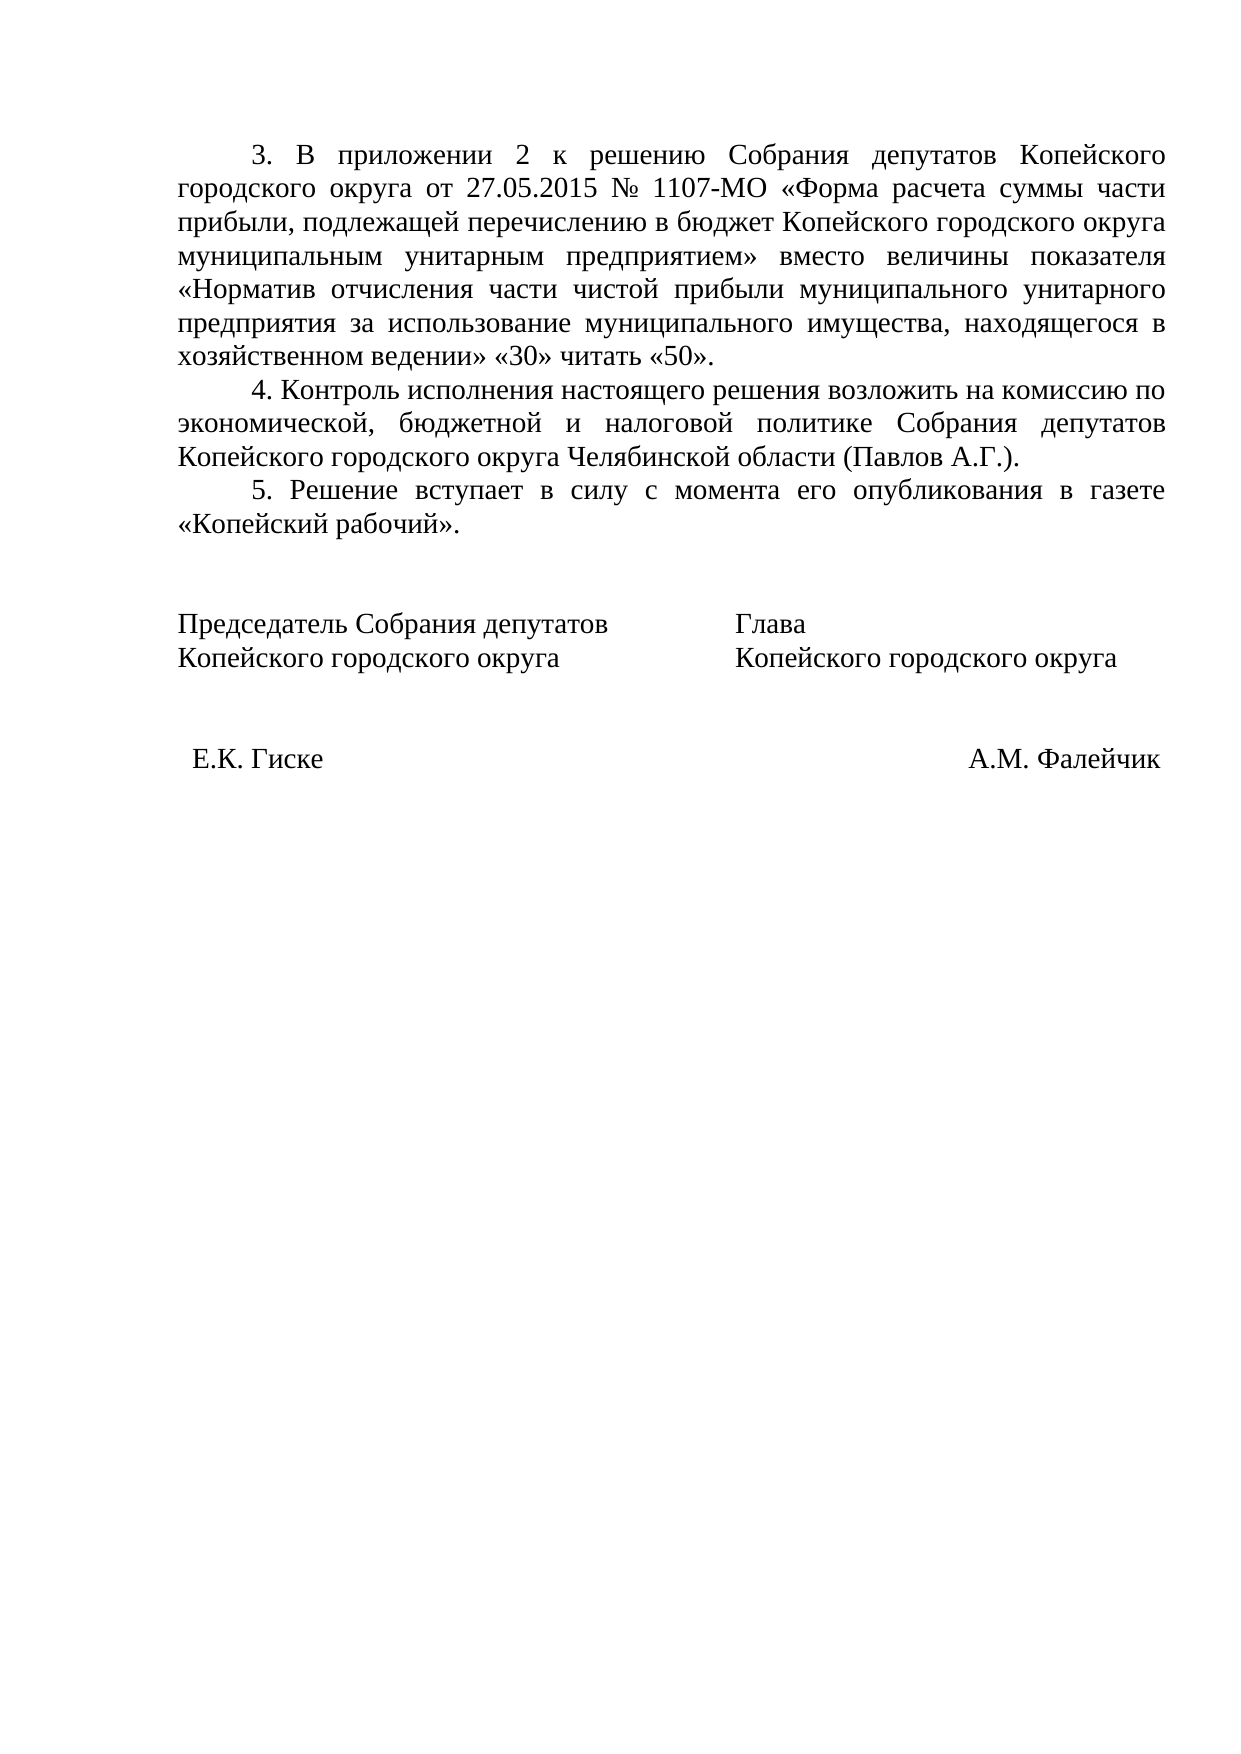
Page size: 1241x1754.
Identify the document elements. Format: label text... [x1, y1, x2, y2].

table_header Глава Копейского городского округа [724, 607, 1167, 741]
table_cell А.М. Фалейчик [724, 741, 1167, 774]
table_header Председатель Собрания депутатов Копейского городского округа [166, 607, 723, 741]
text 5. Решение вступает в силу с момента его опубликования в газете «Копейский рабочий». [177, 472, 1167, 539]
text 4. Контроль исполнения настоящего решения возложить на комиссию по экономической, бюджетной и налоговой политике Собрания депутатов Копейского городского округа Челябинской области (Павлов А.Г.). [177, 372, 1167, 472]
table_cell Е.К. Гиске [166, 741, 723, 774]
text 3. В приложении 2 к решению Собрания депутатов Копейского городского округа от 27.05.2015 № 1107-МО «Форма расчета суммы части прибыли, подлежащей перечислению в бюджет Копейского городского округа муниципальным унитарным предприятием» вместо величины показателя «Норматив отчисления части чистой прибыли муниципального унитарного предприятия за использование муниципального имущества, находящегося в хозяйственном ведении» «30» читать «50». [177, 137, 1167, 372]
